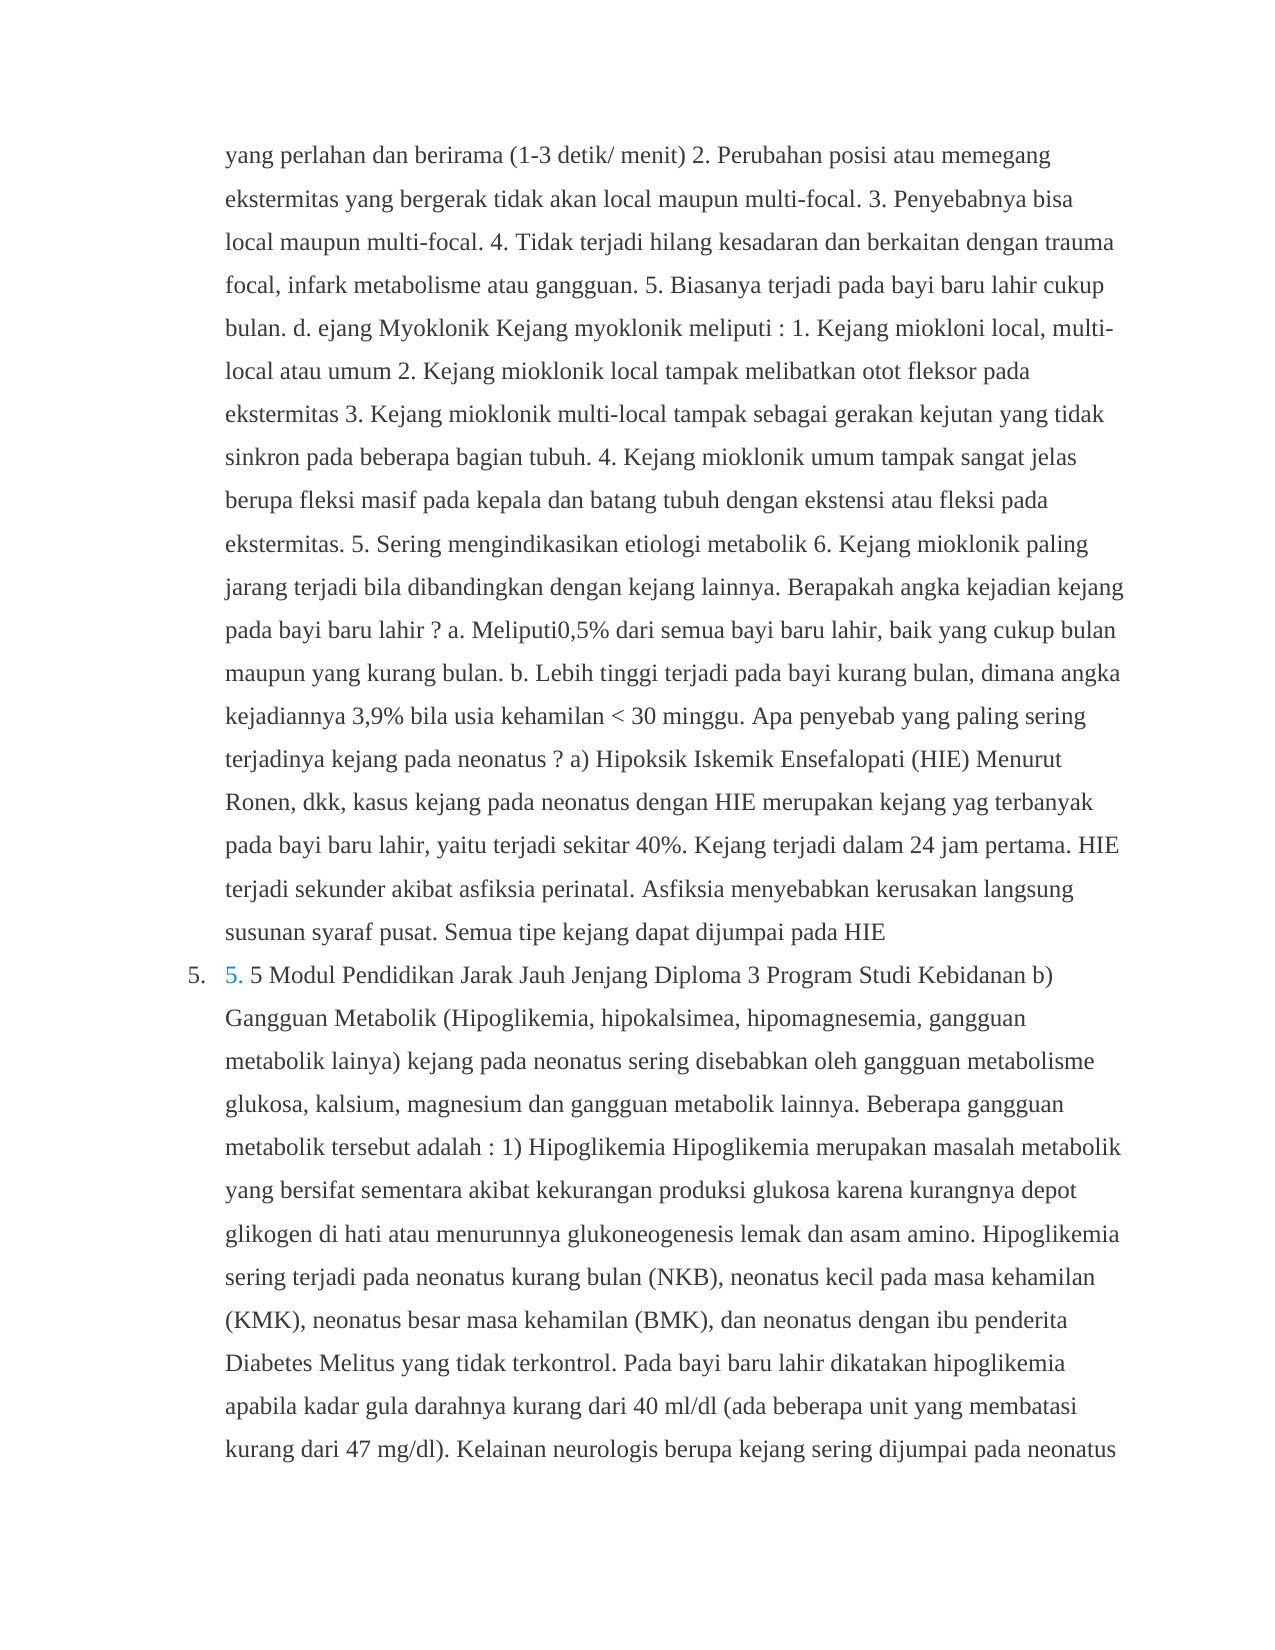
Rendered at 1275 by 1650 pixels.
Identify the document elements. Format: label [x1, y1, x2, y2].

list [187, 960, 1125, 1463]
list [187, 141, 1125, 946]
